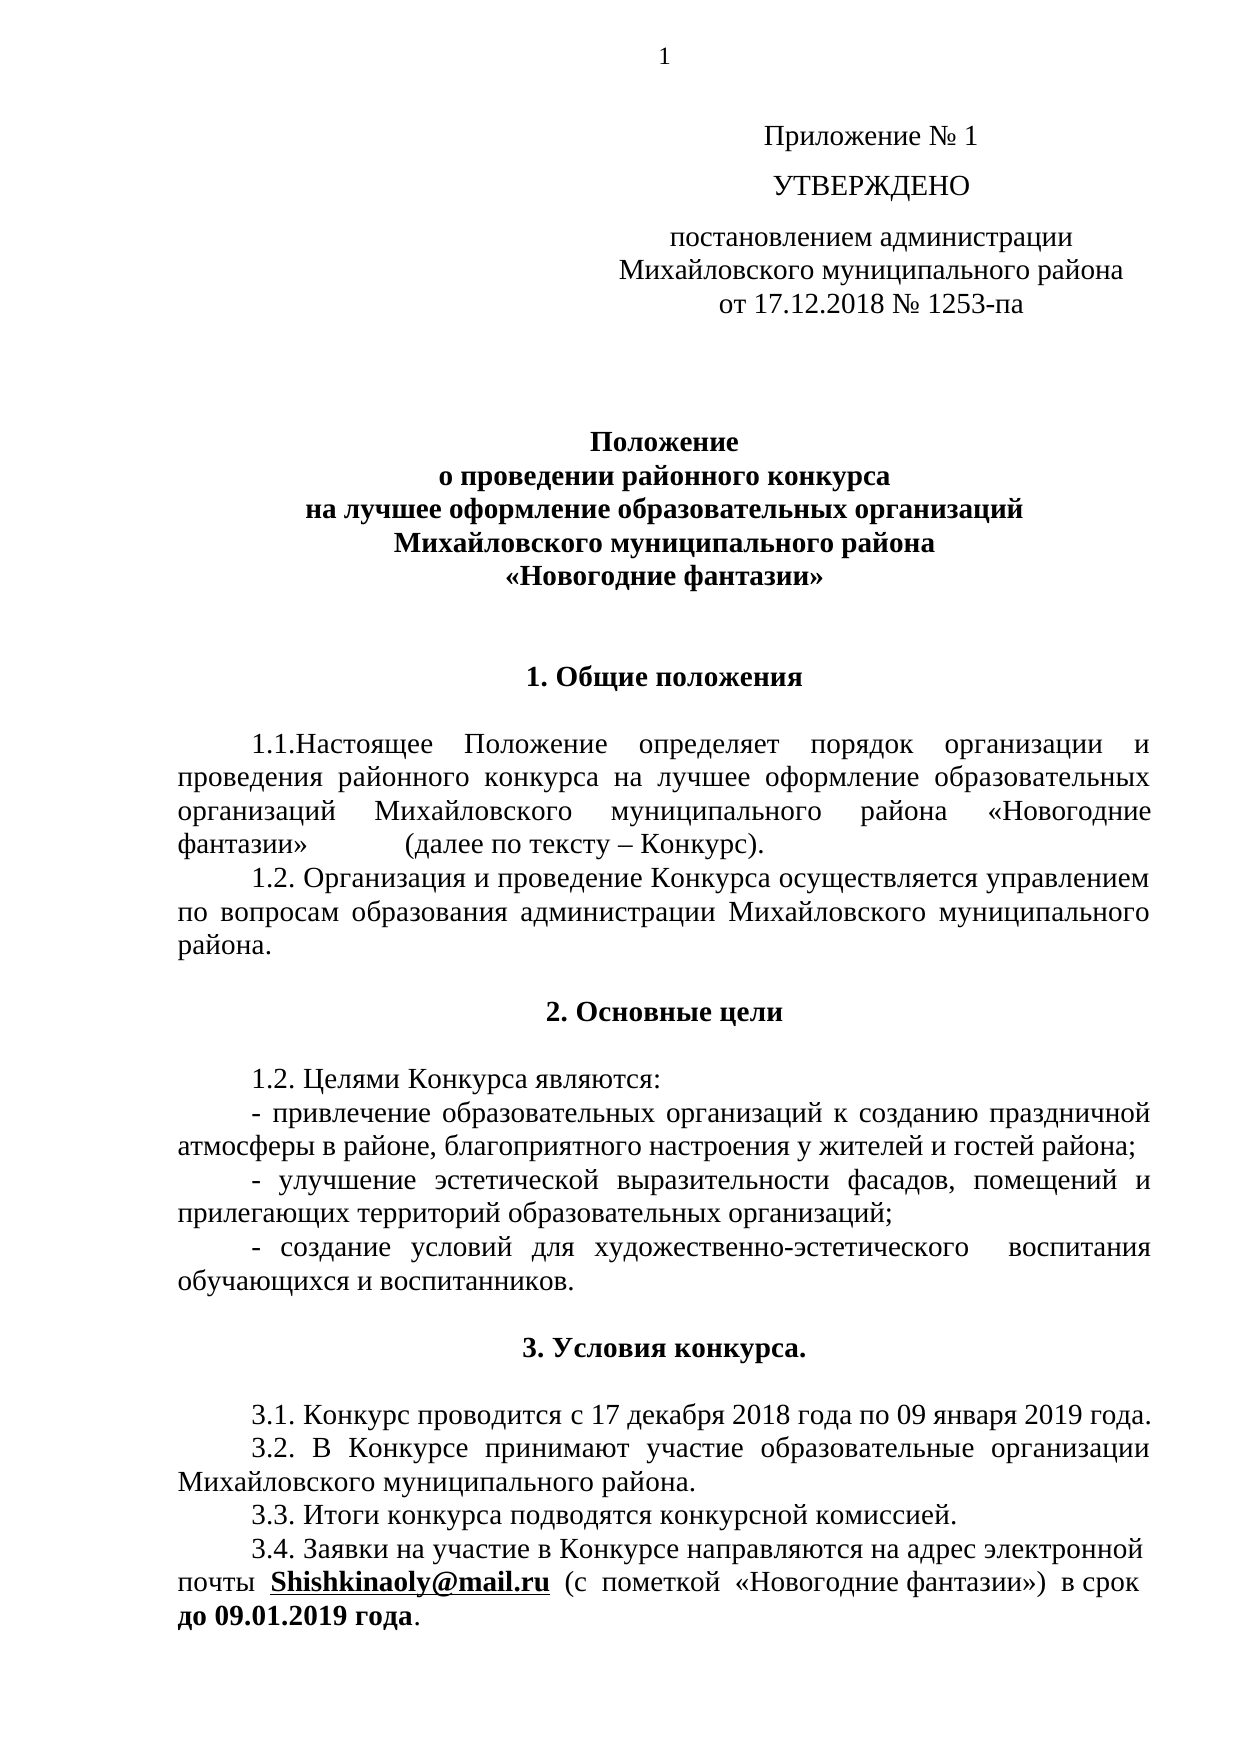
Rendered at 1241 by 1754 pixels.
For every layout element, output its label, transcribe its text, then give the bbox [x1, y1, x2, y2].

text 3.2. В Конкурсе принимают участие образовательные организации Михайловского муниципального района. [177, 1430, 1152, 1497]
text Михайловского муниципального района [177, 525, 1152, 558]
subtitle УТВЕРЖДЕНО [591, 168, 1152, 202]
text Положение [177, 424, 1152, 458]
text - привлечение образовательных организаций к созданию праздничной атмосферы в районе, благоприятного настроения у жителей и гостей района; [177, 1095, 1152, 1162]
text - создание условий для художественно-эстетического воспитания обучающихся и воспитанников. [177, 1229, 1152, 1296]
text 3.1. Конкурс проводится с 17 декабря 2018 года по 09 января 2019 года. [177, 1397, 1152, 1430]
text 3.3. Итоги конкурса подводятся конкурсной комиссией. [177, 1497, 1152, 1531]
text на лучшее оформление образовательных организаций [177, 491, 1152, 525]
text 3. Условия конкурса. [177, 1330, 1152, 1363]
text до 09.01.2019 года. [177, 1598, 1152, 1632]
text 1.2. Организация и проведение Конкурса осуществляется управлением по вопросам образования администрации Михайловского муниципального района. [177, 860, 1152, 961]
text о проведении районного конкурса [177, 458, 1152, 491]
subtitle постановлением администрации [591, 219, 1152, 252]
subtitle от 17.12.2018 № 1253-па [591, 286, 1152, 319]
subtitle Михайловского муниципального района [591, 252, 1152, 286]
text 1.1.Настоящее Положение определяет порядок организации и проведения районного конкурса на лучшее оформление образовательных организаций Михайловского муниципального района «Новогодние фантазии» (далее по тексту – Конкурс). [177, 726, 1152, 860]
subtitle Приложение № 1 [591, 118, 1152, 152]
text 2. Основные цели [177, 994, 1152, 1028]
text 1.2. Целями Конкурса являются: [177, 1061, 1152, 1095]
text «Новогодние фантазии» [177, 558, 1152, 592]
text - улучшение эстетической выразительности фасадов, помещений и прилегающих территорий образовательных организаций; [177, 1162, 1152, 1229]
text 1. Общие положения [177, 659, 1152, 692]
text почты Shishkinaoly@mail.ru (с пометкой «Новогодние фантазии») в срок [177, 1564, 1152, 1598]
text 3.4. Заявки на участие в Конкурсе направляются на адрес электронной [177, 1531, 1152, 1564]
